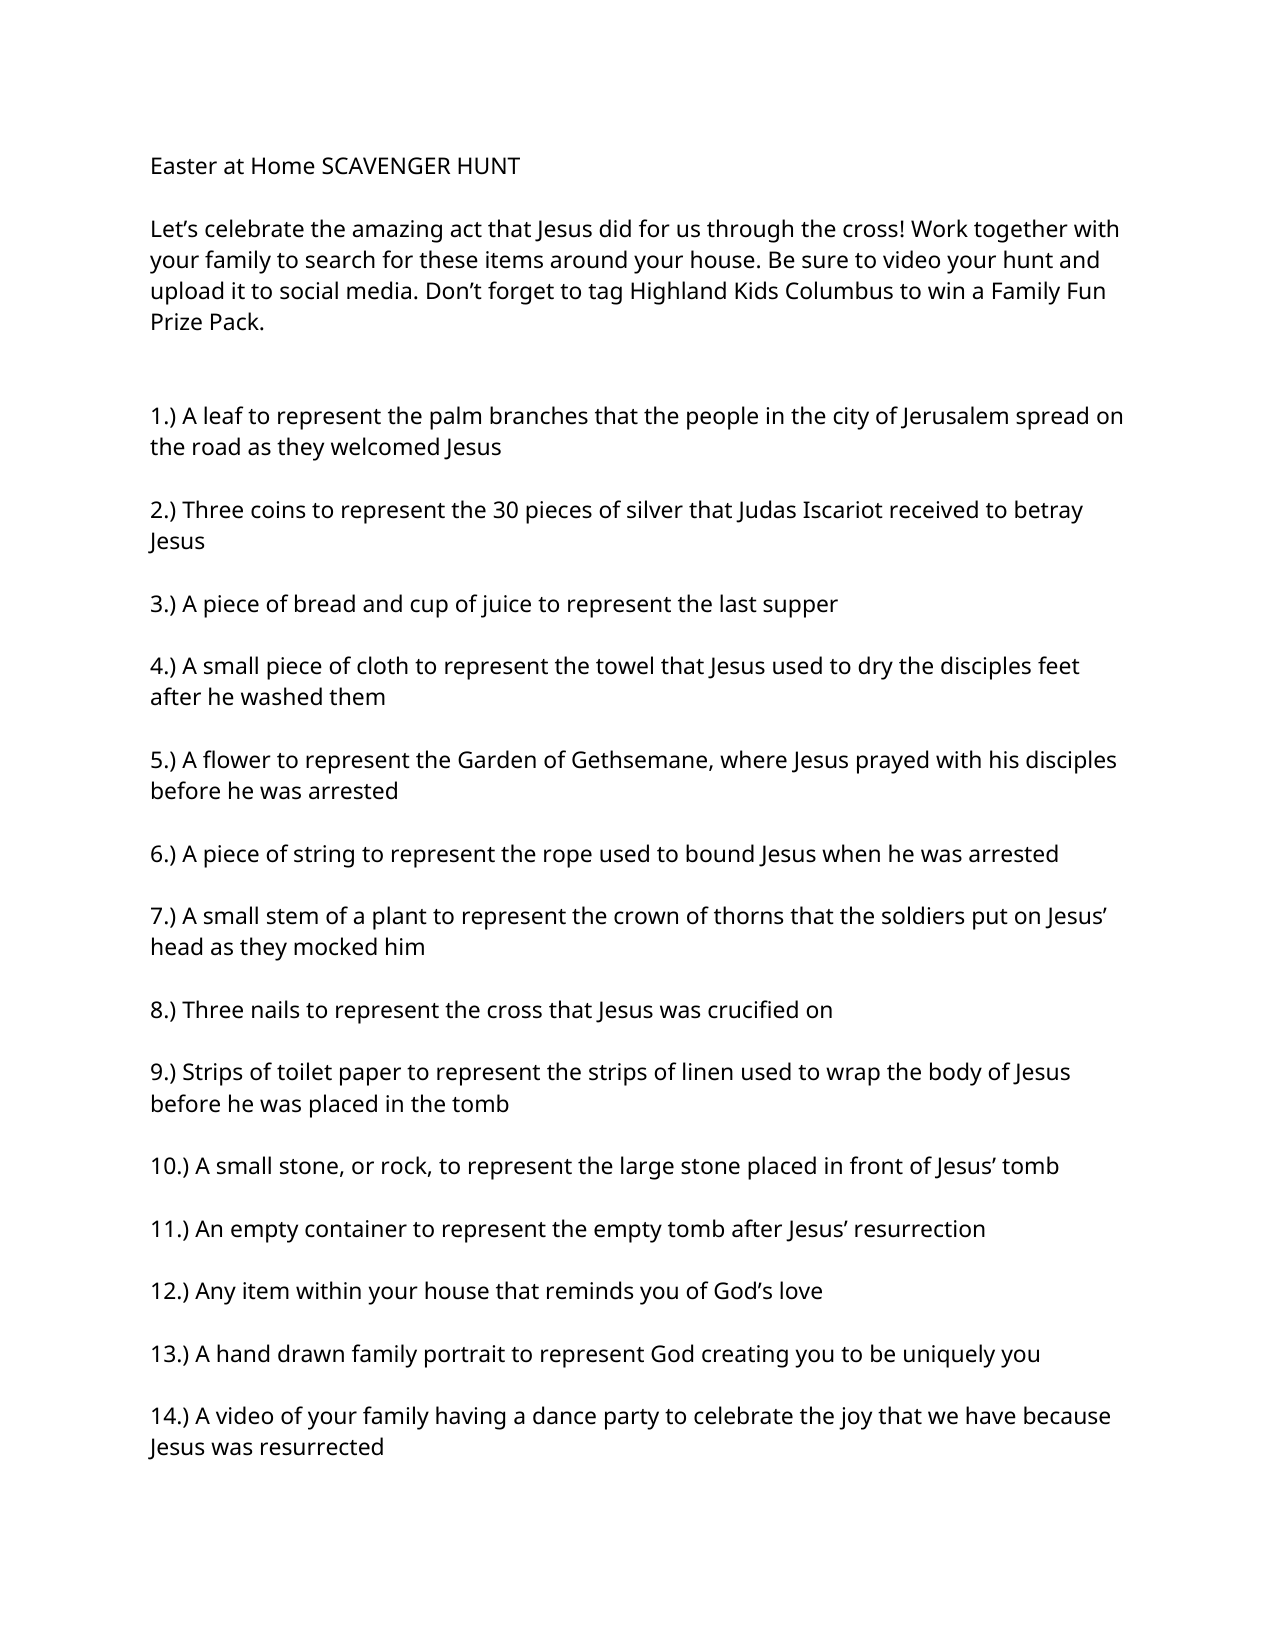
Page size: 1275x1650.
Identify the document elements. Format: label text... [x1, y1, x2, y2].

text 6.) A piece of string to represent the rope used to bound Jesus when he was arrested [150, 837, 1125, 869]
text 10.) A small stone, or rock, to represent the large stone placed in front of Jesus’ tomb [150, 1150, 1125, 1181]
text Easter at Home SCAVENGER HUNT [150, 150, 1125, 181]
text 1.) A leaf to represent the palm branches that the people in the city of Jerusalem spread on the road as they welcomed Jesus [150, 400, 1125, 462]
text 14.) A video of your family having a dance party to celebrate the joy that we have because Jesus was resurrected [150, 1400, 1125, 1462]
text 2.) Three coins to represent the 30 pieces of silver that Judas Iscariot received to betray Jesus [150, 494, 1125, 556]
text 7.) A small stem of a plant to represent the crown of thorns that the soldiers put on Jesus’ head as they mocked him [150, 900, 1125, 962]
text 5.) A flower to represent the Garden of Gethsemane, where Jesus prayed with his disciples before he was arrested [150, 744, 1125, 806]
text 12.) Any item within your house that reminds you of God’s love [150, 1275, 1125, 1306]
text 11.) An empty container to represent the empty tomb after Jesus’ resurrection [150, 1212, 1125, 1244]
text Let’s celebrate the amazing act that Jesus did for us through the cross! Work together with your family to search for these items around your house. Be sure to video your hunt and upload it to social media. Don’t forget to tag Highland Kids Columbus to win a Family Fun Prize Pack. [150, 212, 1125, 337]
text 13.) A hand drawn family portrait to represent God creating you to be uniquely you [150, 1337, 1125, 1369]
text 8.) Three nails to represent the cross that Jesus was crucified on [150, 994, 1125, 1025]
text 9.) Strips of toilet paper to represent the strips of linen used to wrap the body of Jesus before he was placed in the tomb [150, 1056, 1125, 1119]
text 3.) A piece of bread and cup of juice to represent the last supper [150, 587, 1125, 619]
text 4.) A small piece of cloth to represent the towel that Jesus used to dry the disciples feet after he washed them [150, 650, 1125, 712]
